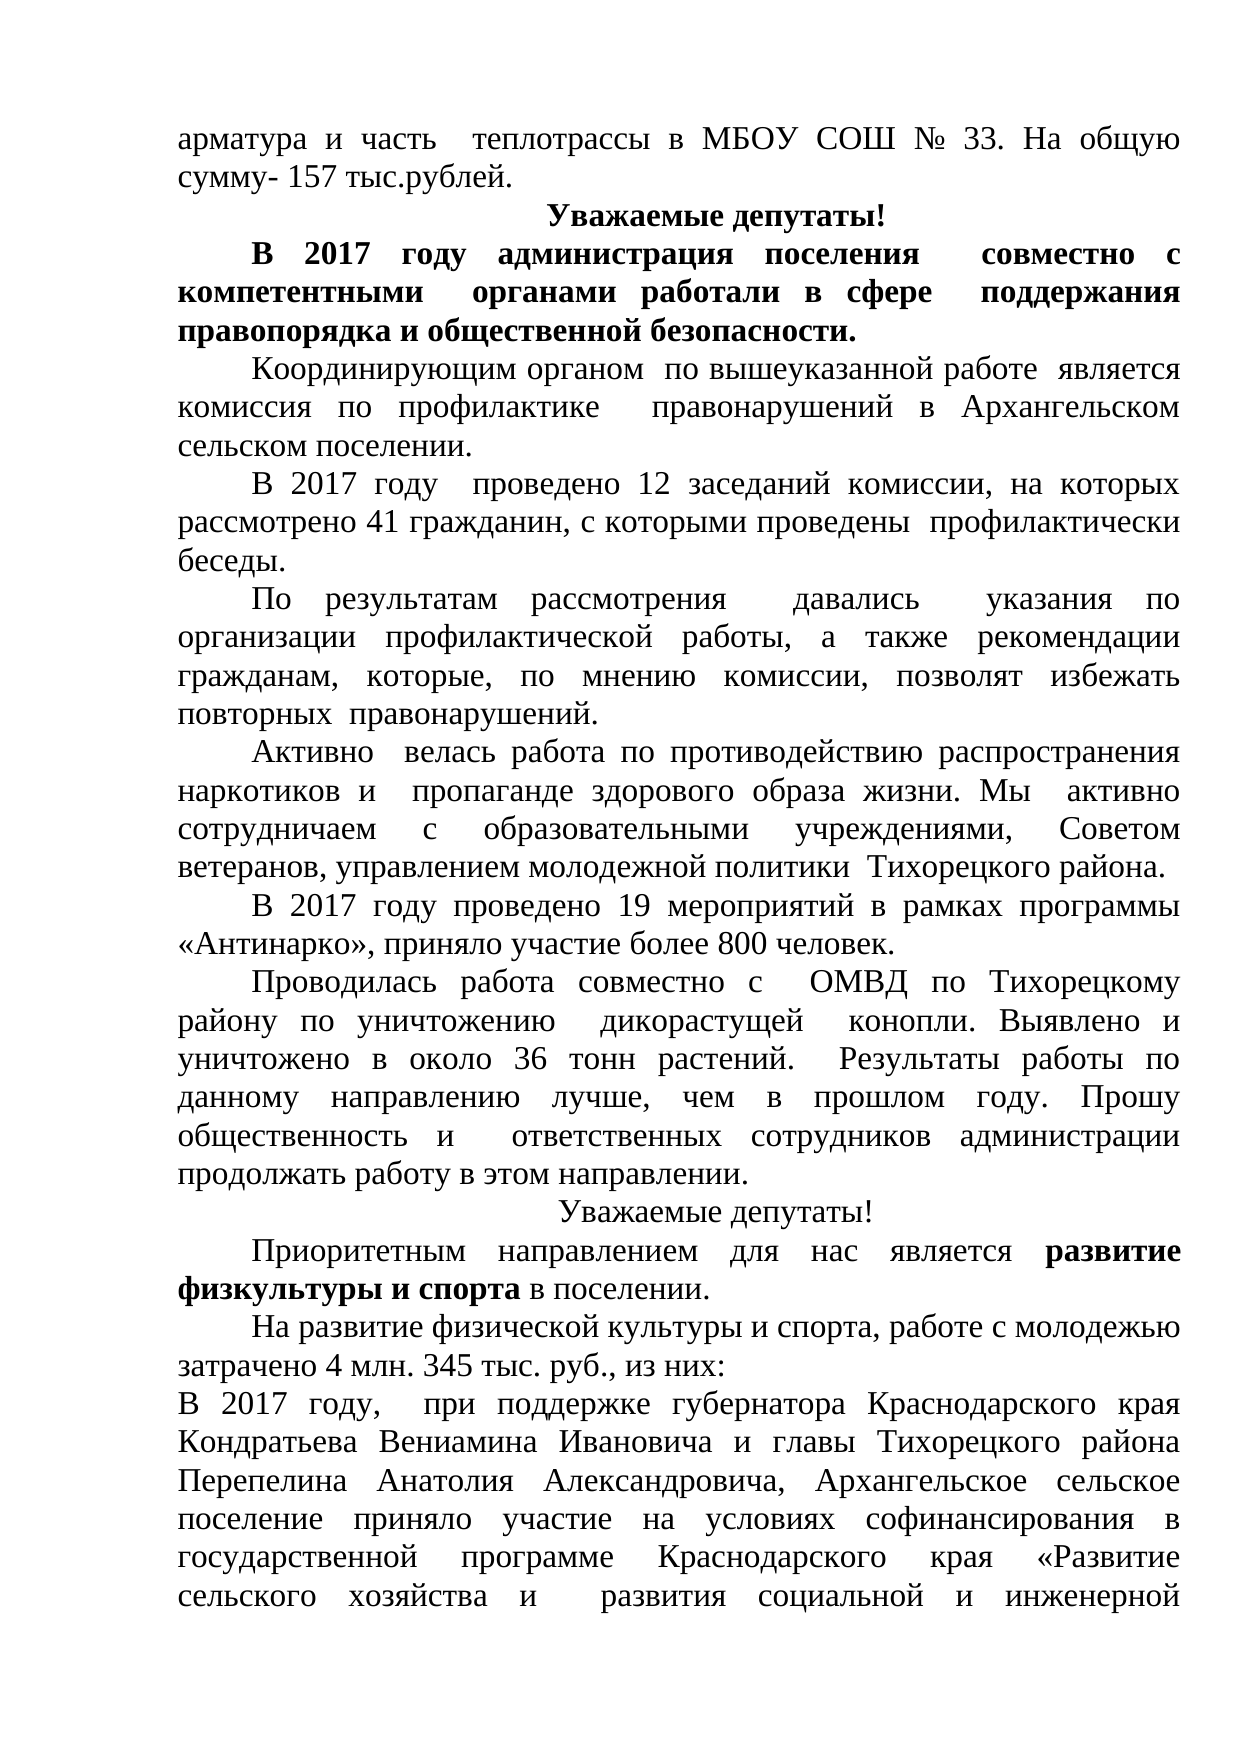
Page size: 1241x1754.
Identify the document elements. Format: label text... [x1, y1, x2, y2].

text На развитие физической культуры и спорта, работе с молодежью затрачено 4 млн. 345 тыс. руб., из них: [177, 1306, 1181, 1383]
text По результатам рассмотрения давались указания по организации профилактической работы, а также рекомендации гражданам, которые, по мнению комиссии, позволят избежать повторных правонарушений. [177, 578, 1181, 731]
text Уважаемые депутаты! [177, 195, 1181, 233]
text Приоритетным направлением для нас является развитие физкультуры и спорта в поселении. [177, 1230, 1181, 1306]
text Проводилась работа совместно с ОМВД по Тихорецкому району по уничтожению дикорастущей конопли. Выявлено и уничтожено в около 36 тонн растений. Результаты работы по данному направлению лучше, чем в прошлом году. Прошу общественность и ответственных сотрудников администрации продолжать работу в этом направлении. [177, 961, 1181, 1191]
text Координирующим органом по вышеуказанной работе является комиссия по профилактике правонарушений в Архангельском сельском поселении. [177, 348, 1181, 463]
text Активно велась работа по противодействию распространения наркотиков и пропаганде здорового образа жизни. Мы активно сотрудничаем с образовательными учреждениями, Советом ветеранов, управлением молодежной политики Тихорецкого района. [177, 731, 1181, 885]
text В 2017 году проведено 19 мероприятий в рамках программы «Антинарко», приняло участие более 800 человек. [177, 885, 1181, 961]
text В 2017 году проведено 12 заседаний комиссии, на которых рассмотрено 41 гражданин, с которыми проведены профилактически беседы. [177, 463, 1181, 578]
text В 2017 году администрация поселения совместно с компетентными органами работали в сфере поддержания правопорядка и общественной безопасности. [177, 233, 1181, 348]
text Уважаемые депутаты! [177, 1191, 1181, 1230]
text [177, 1383, 1181, 1613]
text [177, 118, 1181, 195]
